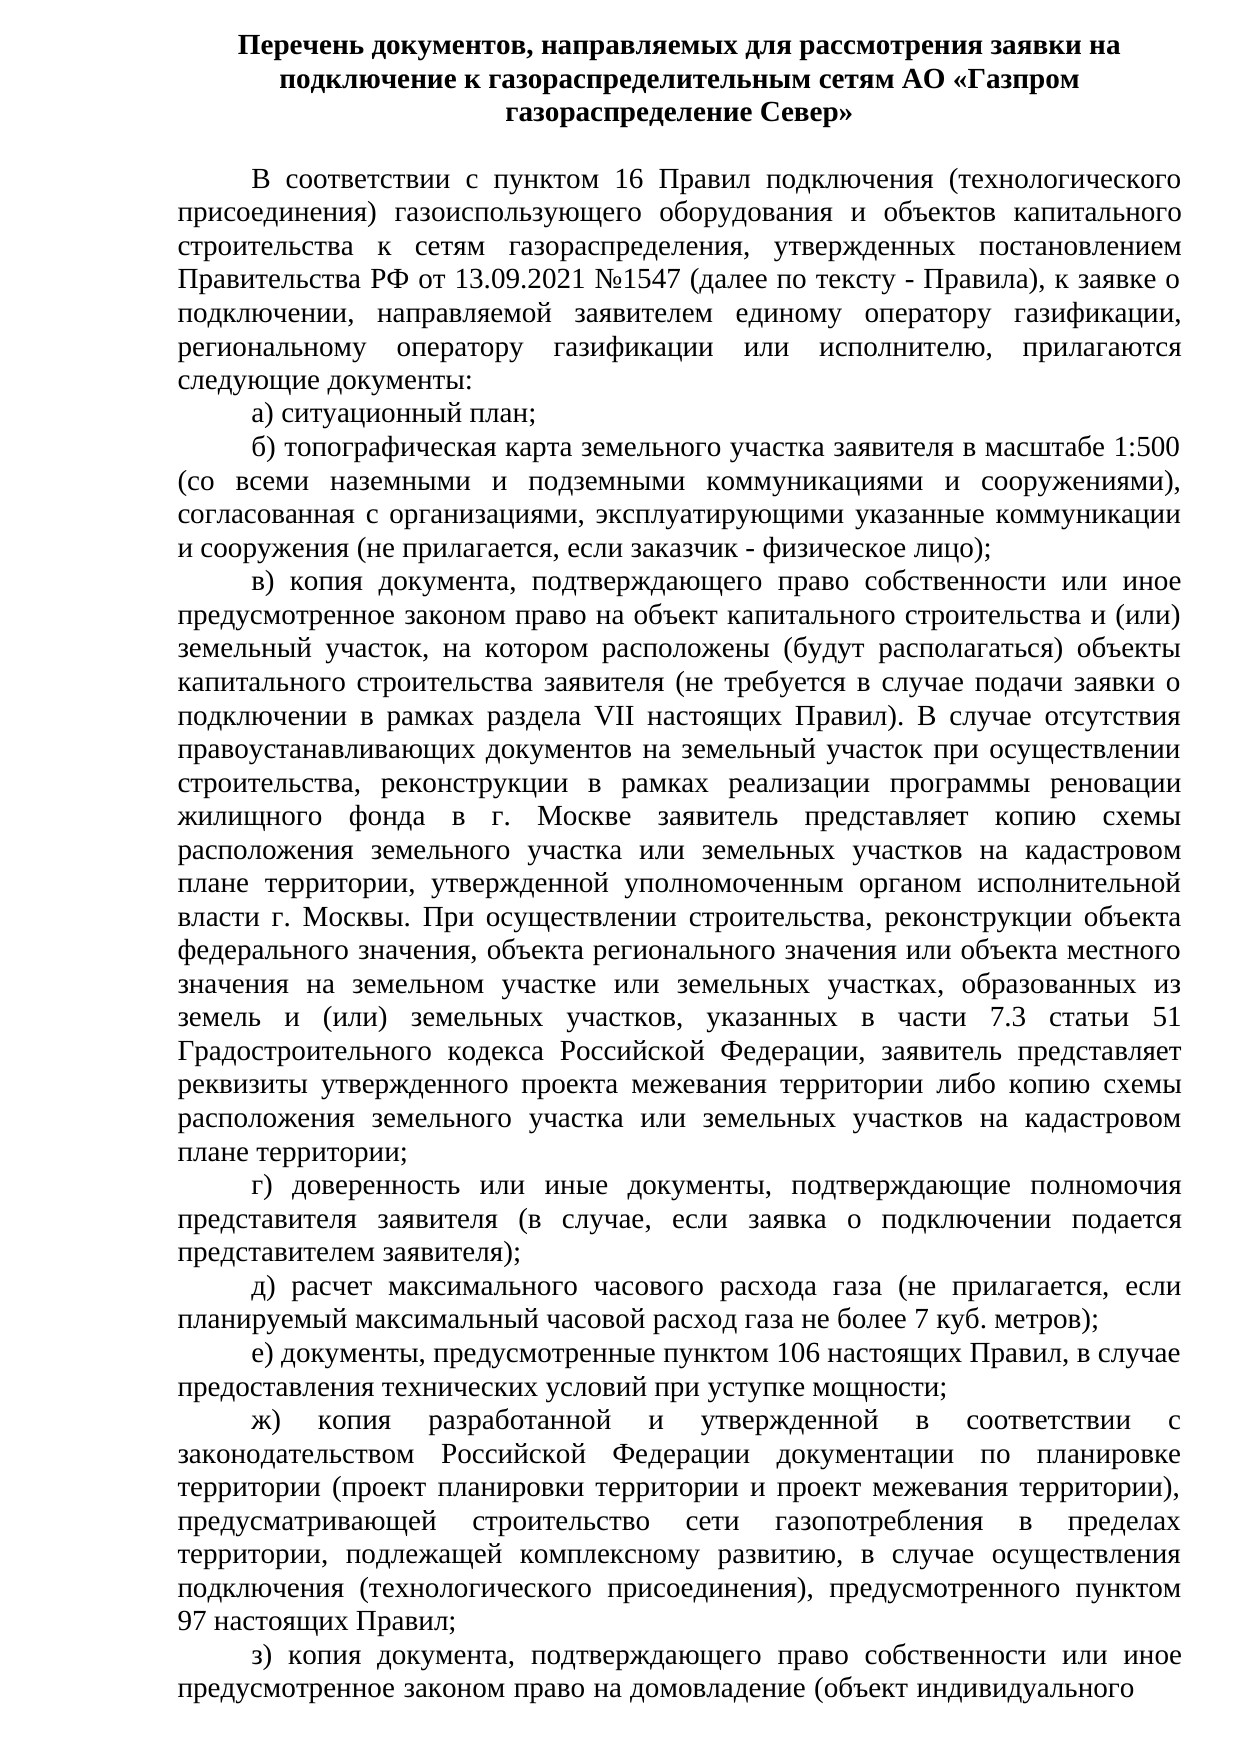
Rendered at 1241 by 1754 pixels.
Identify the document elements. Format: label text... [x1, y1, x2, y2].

text е) документы, предусмотренные пунктом 106 настоящих Правил, в случае предоставления технических условий при уступке мощности; [177, 1335, 1181, 1402]
text б) топографическая карта земельного участка заявителя в масштабе 1:500 (со всеми наземными и подземными коммуникациями и сооружениями), согласованная с организациями, эксплуатирующими указанные коммуникации и сооружения (не прилагается, если заказчик - физическое лицо); [177, 429, 1181, 563]
title Перечень документов, направляемых для рассмотрения заявки на подключение к газораспределительным сетям АО «Газпром газораспределение Север» [237, 27, 1121, 128]
text з) копия документа, подтверждающего право собственности или иное предусмотренное законом право на домовладение (объект индивидуального [177, 1637, 1182, 1704]
text а) ситуационный план; [251, 396, 1192, 429]
text ж) копия разработанной и утвержденной в соответствии с законодательством Российской Федерации документации по планировке территории (проект планировки территории и проект межевания территории), предусматривающей строительство сети газопотребления в пределах территории, подлежащей комплексному развитию, в случае осуществления подключения (технологического присоединения), предусмотренного пунктом 97 настоящих Правил; [177, 1402, 1181, 1637]
text г) доверенность или иные документы, подтверждающие полномочия представителя заявителя (в случае, если заявка о подключении подается представителем заявителя); [177, 1167, 1182, 1268]
text В соответствии с пунктом 16 Правил подключения (технологического присоединения) газоиспользующего оборудования и объектов капитального строительства к сетям газораспределения, утвержденных постановлением Правительства РФ от 13.09.2021 №1547 (далее по тексту - Правила), к заявке о подключении, направляемой заявителем единому оператору газификации, региональному оператору газификации или исполнителю, прилагаются следующие документы: [177, 161, 1182, 396]
text в) копия документа, подтверждающего право собственности или иное предусмотренное законом право на объект капитального строительства и (или) земельный участок, на котором расположены (будут располагаться) объекты капитального строительства заявителя (не требуется в случае подачи заявки о подключении в рамках раздела VII настоящих Правил). В случае отсутствия правоустанавливающих документов на земельный участок при осуществлении строительства, реконструкции в рамках реализации программы реновации жилищного фонда в г. Москве заявитель представляет копию схемы расположения земельного участка или земельных участков на кадастровом плане территории, утвержденной уполномоченным органом исполнительной власти г. Москвы. При осуществлении строительства, реконструкции объекта федерального значения, объекта регионального значения или объекта местного значения на земельном участке или земельных участках, образованных из земель и (или) земельных участков, указанных в части 7.3 статьи 51 Градостроительного кодекса Российской Федерации, заявитель представляет реквизиты утвержденного проекта межевания территории либо копию схемы расположения земельного участка или земельных участков на кадастровом плане территории; [177, 563, 1182, 1167]
text д) расчет максимального часового расхода газа (не прилагается, если планируемый максимальный часовой расход газа не более 7 куб. метров); [177, 1268, 1181, 1335]
